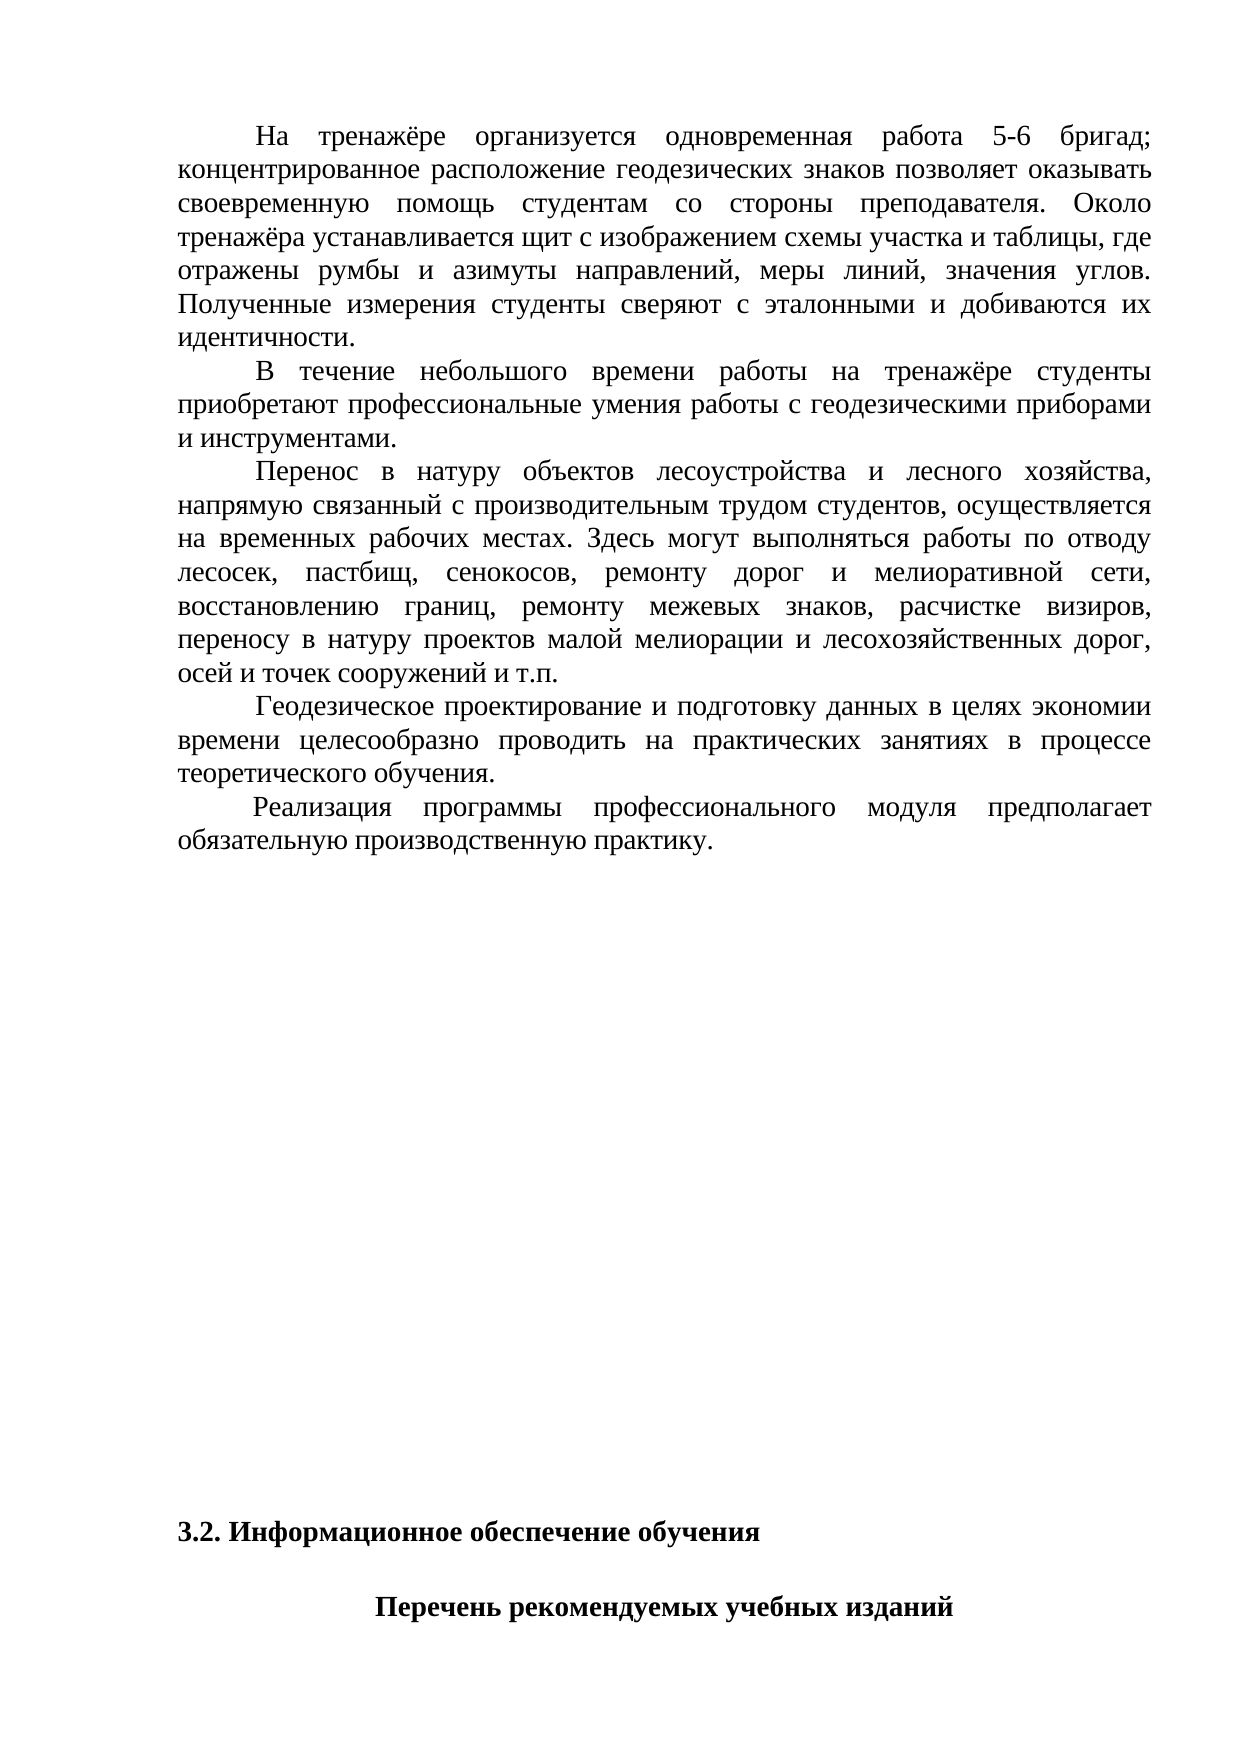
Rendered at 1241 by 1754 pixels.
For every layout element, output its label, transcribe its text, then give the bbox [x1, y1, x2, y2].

subtitle 3.2. Информационное обеспечение обучения [177, 1514, 1152, 1548]
text В течение небольшого времени работы на тренажёре студенты приобретают профессиональные умения работы с геодезическими приборами и инструментами. [177, 353, 1152, 453]
text Геодезическое проектирование и подготовку данных в целях экономии времени целесообразно проводить на практических занятиях в процессе теоретического обучения. [177, 688, 1152, 789]
text Реализация программы профессионального модуля предполагает обязательную производственную практику. [177, 789, 1152, 856]
text На тренажёре организуется одновременная работа 5-6 бригад; концентрированное расположение геодезических знаков позволяет оказывать своевременную помощь студентам со стороны преподавателя. Около тренажёра устанавливается щит с изображением схемы участка и таблицы, где отражены румбы и азимуты направлений, меры линий, значения углов. Полученные измерения студенты сверяют с эталонными и добиваются их идентичности. [177, 118, 1152, 353]
text Перечень рекомендуемых учебных изданий [177, 1589, 1152, 1622]
text Перенос в натуру объектов лесоустройства и лесного хозяйства, напрямую связанный с производительным трудом студентов, осуществляется на временных рабочих местах. Здесь могут выполняться работы по отводу лесосек, пастбищ, сенокосов, ремонту дорог и мелиоративной сети, восстановлению границ, ремонту межевых знаков, расчистке визиров, переносу в натуру проектов малой мелиорации и лесохозяйственных дорог, осей и точек сооружений и т.п. [177, 453, 1152, 688]
